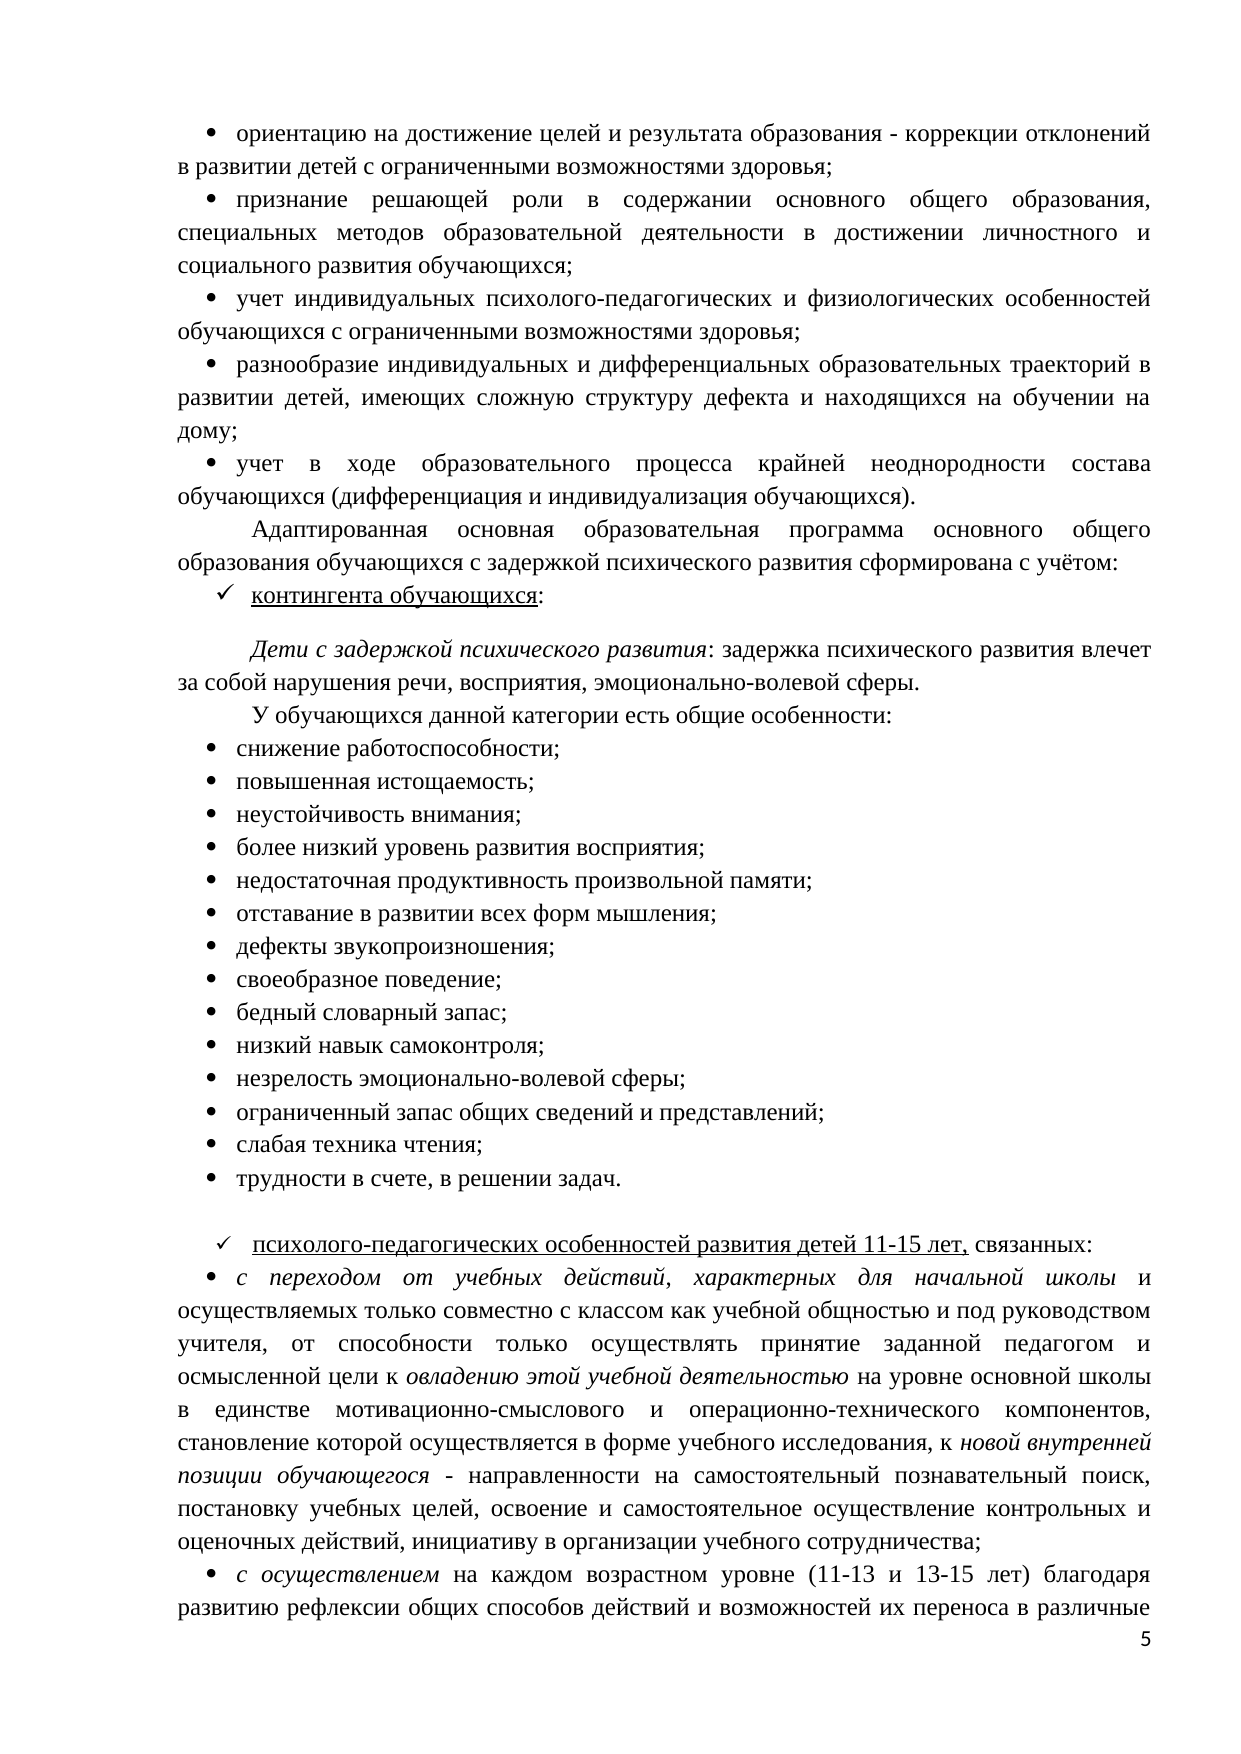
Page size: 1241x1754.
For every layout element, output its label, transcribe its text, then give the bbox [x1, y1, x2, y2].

list неустойчивость внимания; [177, 799, 1152, 828]
list бедный словарный запас; [177, 997, 1152, 1026]
list с переходом от учебных действий, характерных для начальной школы и осуществляемых только совместно с классом как учебной общностью и под руководством учителя, от способности только осуществлять принятие заданной педагогом и осмысленной цели к овладению этой учебной деятельностью на уровне основной школы в единстве мотивационно-смыслового и операционно-технического компонентов, становление которой осуществляется в форме учебного исследования, к новой внутренней позиции обучающегося - направленности на самостоятельный познавательный поиск, постановку учебных целей, освоение и самостоятельное осуществление контрольных и оценочных действий, инициативу в организации учебного сотрудничества; [177, 1262, 1152, 1554]
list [177, 1559, 1152, 1621]
list своеобразное поведение; [177, 964, 1152, 993]
list отставание в развитии всех форм мышления; [177, 898, 1152, 927]
list снижение работоспособности; [177, 733, 1152, 762]
list низкий навык самоконтроля; [177, 1031, 1152, 1059]
text Адаптированная основная образовательная программа основного общего образования обучающихся с задержкой психического развития сформирована с учётом: [177, 514, 1152, 576]
list учет в ходе образовательного процесса крайней неоднородности состава обучающихся (дифференциация и индивидуализация обучающихся). [177, 448, 1152, 510]
list ограниченный запас общих сведений и представлений; [177, 1097, 1152, 1125]
list ориентацию на достижение целей и результата образования - коррекции отклонений в развитии детей с ограниченными возможностями здоровья; [177, 118, 1152, 180]
list психолого-педагогических особенностей развития детей 11-15 лет, связанных: [215, 1229, 1152, 1257]
list учет индивидуальных психолого-педагогических и физиологических особенностей обучающихся с ограниченными возможностями здоровья; [177, 283, 1152, 345]
list слабая техника чтения; [177, 1129, 1152, 1158]
list недостаточная продуктивность произвольной памяти; [177, 865, 1152, 894]
list разнообразие индивидуальных и дифференциальных образовательных траекторий в развитии детей, имеющих сложную структуру дефекта и находящихся на обучении на дому; [177, 349, 1152, 444]
list более низкий уровень развития восприятия; [177, 832, 1152, 861]
list повышенная истощаемость; [177, 766, 1152, 795]
text Дети с задержкой психического развития: задержка психического развития влечет за собой нарушения речи, восприятия, эмоционально-волевой сферы. [177, 634, 1152, 696]
list дефекты звукопроизношения; [177, 931, 1152, 960]
list трудности в счете, в решении задач. [177, 1163, 1152, 1191]
text У обучающихся данной категории есть общие особенности: [177, 700, 1152, 729]
list контингента обучающихся: [177, 580, 1152, 609]
list незрелость эмоционально-волевой сферы; [177, 1063, 1152, 1092]
list признание решающей роли в содержании основного общего образования, специальных методов образовательной деятельности в достижении личностного и социального развития обучающихся; [177, 184, 1152, 279]
